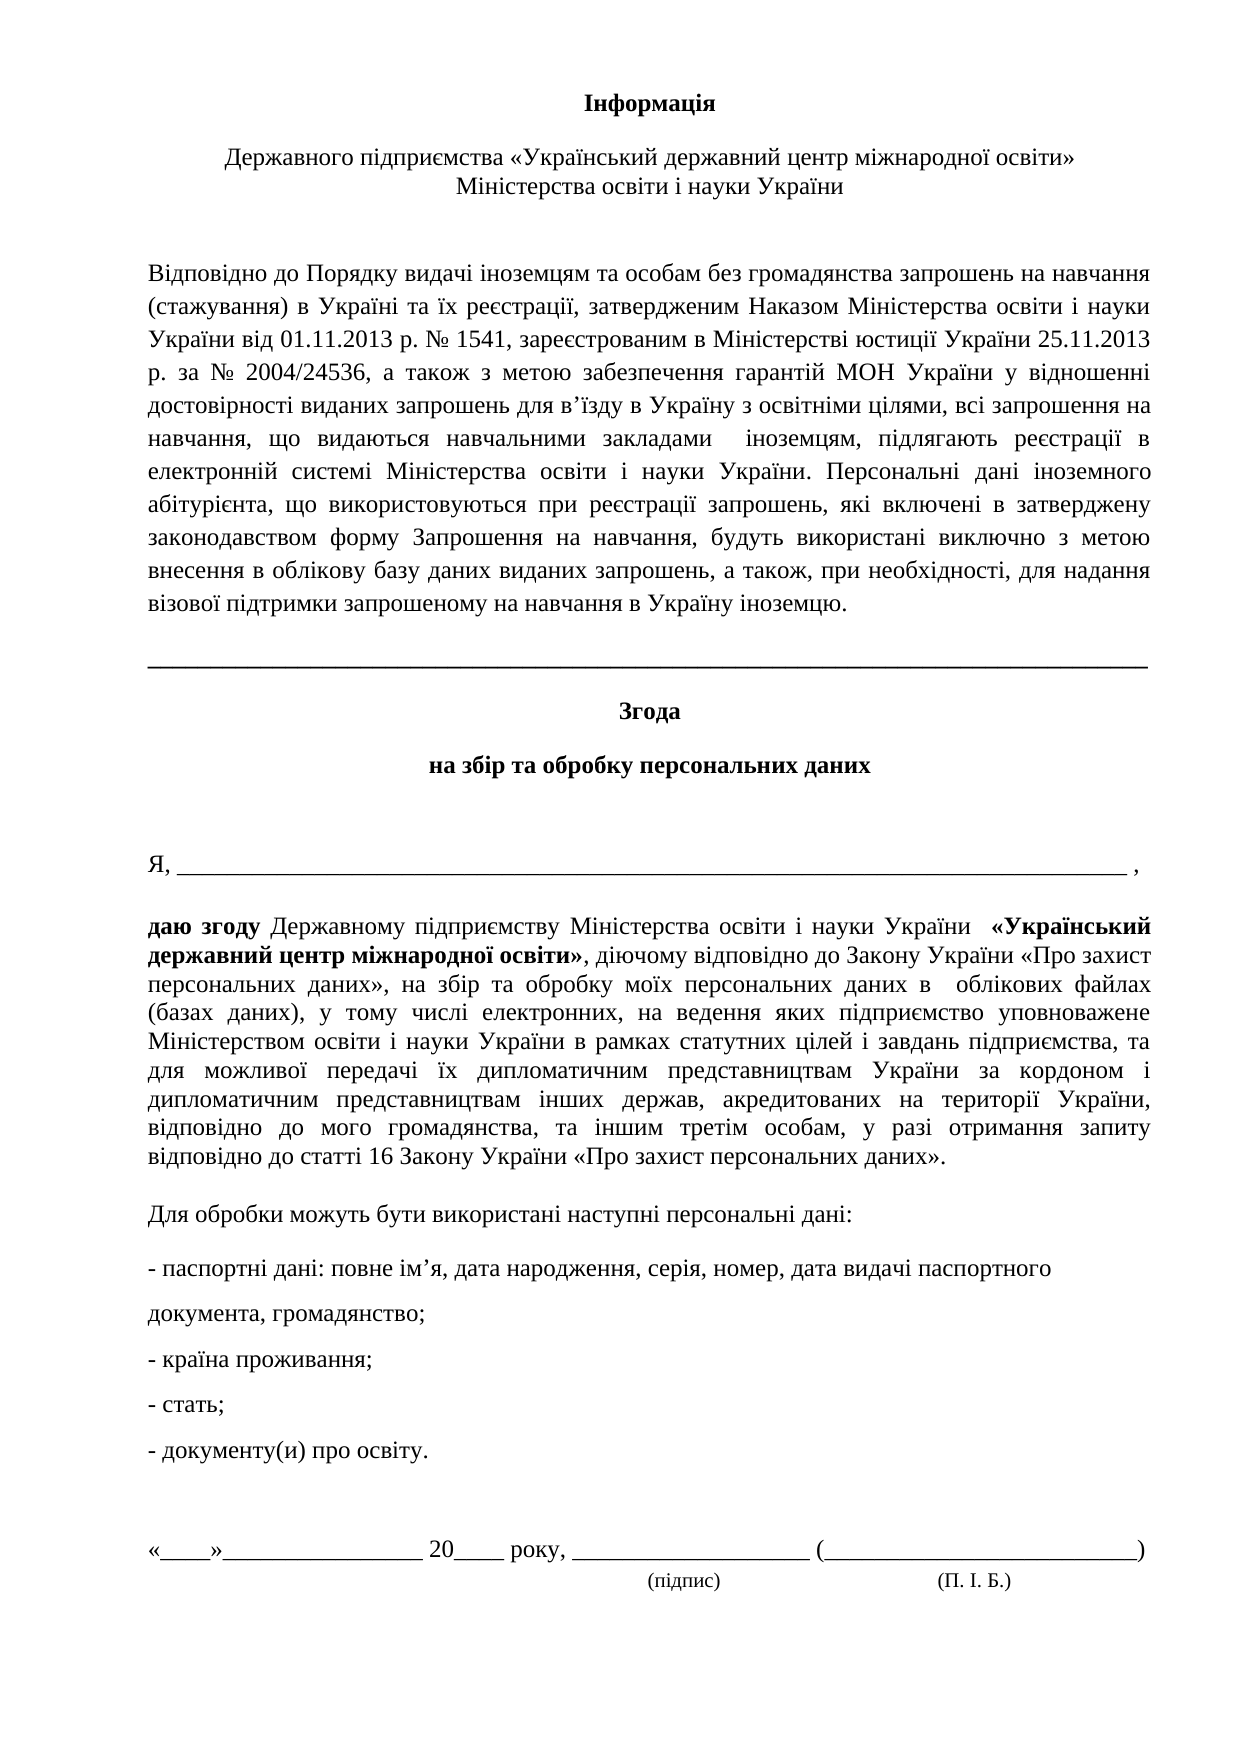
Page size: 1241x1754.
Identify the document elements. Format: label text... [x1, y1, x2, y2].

text «____»________________ 20____ року, ___________________ (_________________________) [148, 1534, 1152, 1563]
text Згода [148, 696, 1152, 724]
text Я, ____________________________________________________________________________ , [148, 849, 1152, 878]
text - країна проживання; [148, 1344, 1152, 1373]
text (підпис) (П. І. Б.) [148, 1567, 1152, 1592]
text Відповідно до Порядку видачі іноземцям та особам без громадянства запрошень на навчання (стажування) в Україні та їх реєстрації, затвердженим Наказом Міністерства освіти і науки України від 01.11.2013 р. № 1541, зареєстрованим в Міністерстві юстиції України 25.11.2013 р. за № 2004/24536, а також з метою забезпечення гарантій МОН України у відношенні достовірності виданих запрошень для в’їзду в Україну з освітніми цілями, всі запрошення на навчання, що видаються навчальними закладами іноземцям, підлягають реєстрації в електронній системі Міністерства освіти і науки України. Персональні дані іноземного абітурієнта, що використовуються при реєстрації запрошень, які включені в затверджену законодавством форму Запрошення на навчання, будуть використані виключно з метою внесення в облікову базу даних виданих запрошень, а також, при необхідності, для надання візової підтримки запрошеному на навчання в Україну іноземцю. [148, 258, 1152, 617]
text Державного підприємства «Український державний центр міжнародної освіти» [148, 142, 1152, 171]
text Інформація [148, 88, 1152, 117]
text документа, громадянство; [148, 1298, 1152, 1327]
text на збір та обробку персональних даних [148, 750, 1152, 778]
text ________________________________________________________________________________ [148, 642, 1152, 671]
text даю згоду Державному підприємству Міністерства освіти і науки України «Український державний центр міжнародної освіти», діючому відповідно до Закону України «Про захист персональних даних», на збір та обробку моїх персональних даних в облікових файлах (базах даних), у тому числі електронних, на ведення яких підприємство уповноважене Міністерством освіти і науки України в рамках статутних цілей і завдань підприємства, та для можливої передачі їх дипломатичним представництвам України за кордоном і дипломатичним представництвам інших держав, акредитованих на території України, відповідно до мого громадянства, та іншим третім особам, у разі отримання запиту відповідно до статті 16 Закону України «Про захист персональних даних». [148, 911, 1152, 1170]
text - паспортні дані: повне ім’я, дата народження, серія, номер, дата видачі паспортного [148, 1253, 1152, 1282]
text - документу(и) про освіту. [148, 1435, 1152, 1464]
text Для обробки можуть бути використані наступні персональні дані: [148, 1199, 1152, 1228]
text - стать; [148, 1389, 1152, 1418]
text Міністерства освіти і науки України [148, 171, 1152, 200]
